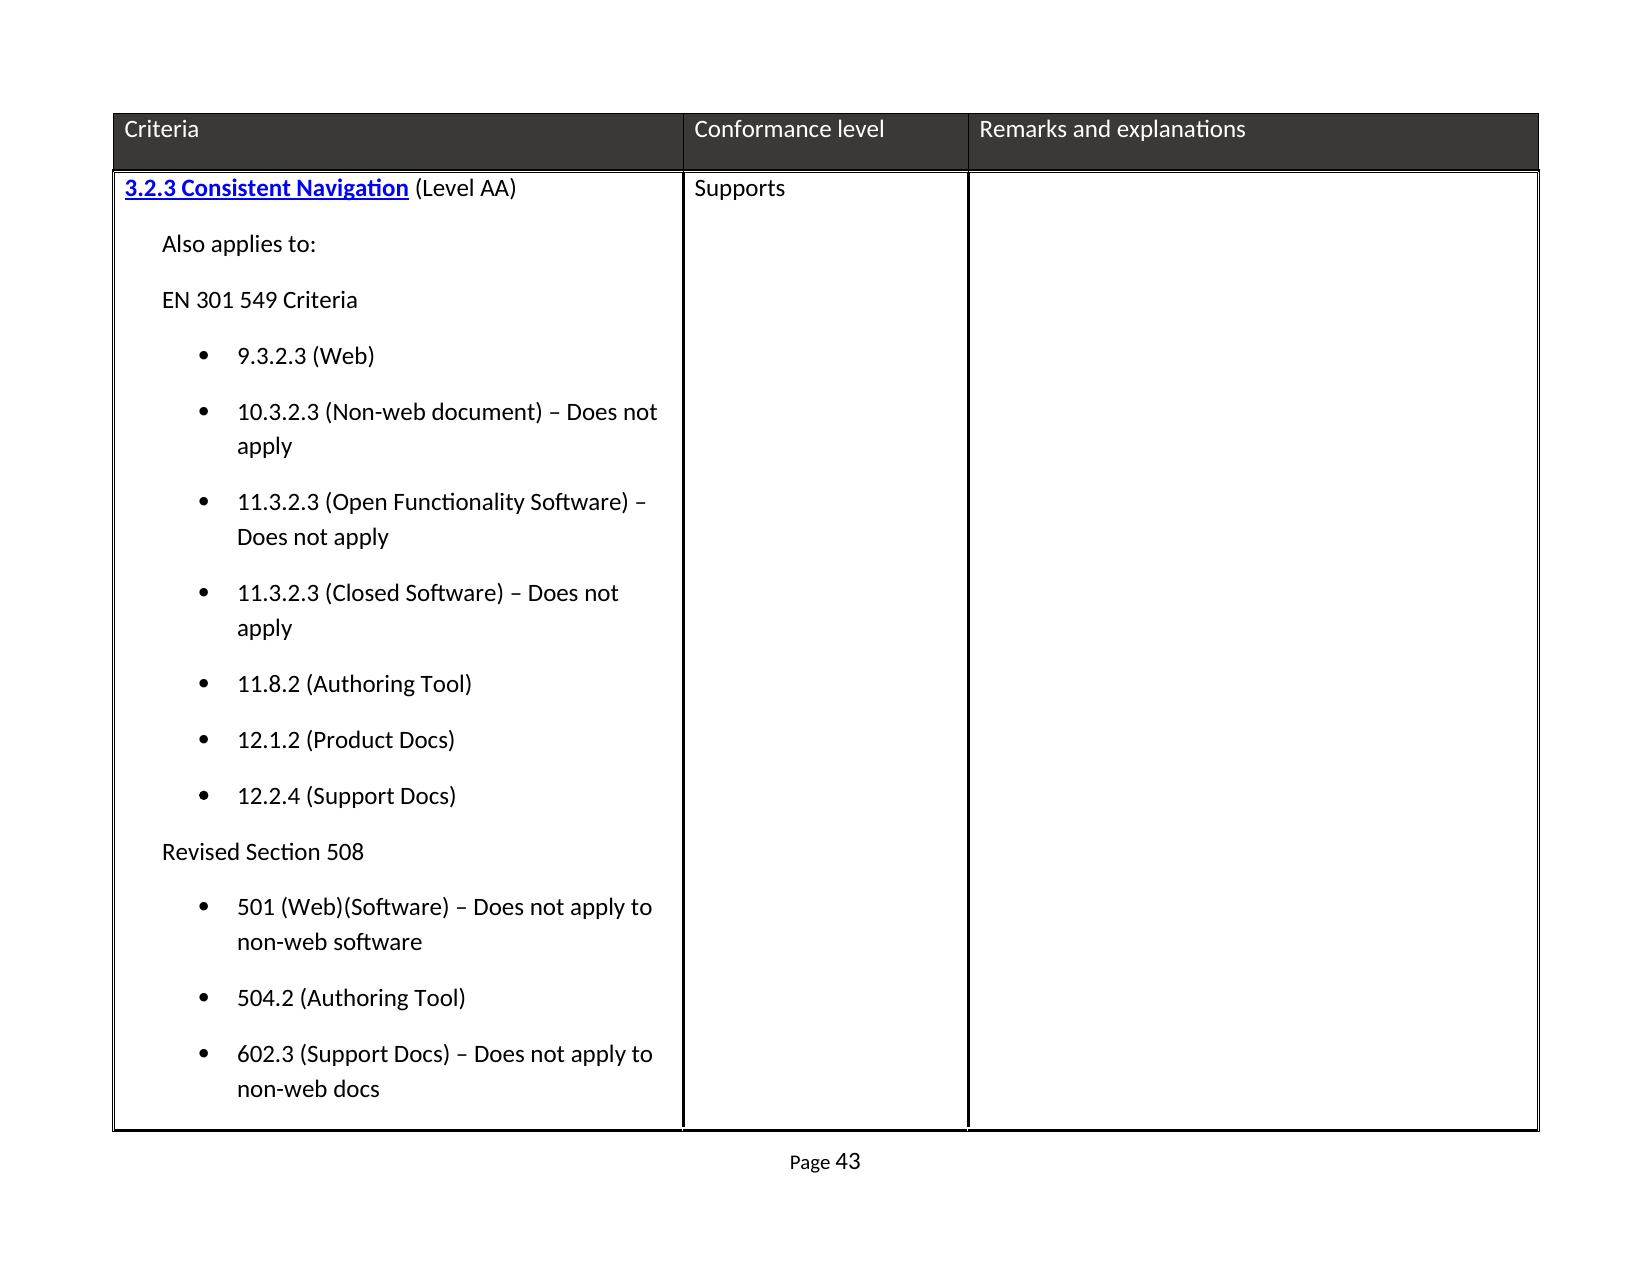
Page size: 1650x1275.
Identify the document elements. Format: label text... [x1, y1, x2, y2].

table_cell Supports [683, 173, 968, 1129]
table_cell [968, 173, 1537, 1129]
table_header Remarks and explanations [969, 114, 1538, 169]
table_header Conformance level [684, 114, 968, 169]
table_cell 3.2.3 Consistent Navigation (Level AA) Also applies to: EN 301 549 Criteria 9.3.2.3 (Web) 10.3.2.3 (Non-web document) – Does not apply 11.3.2.3 (Open Functionality Software) – Does not apply 11.3.2.3 (Closed Software) – Does not apply 11.8.2 (Authoring Tool) 12.1.2 (Product Docs) 12.2.4 (Support Docs) Revised Section 508 501 (Web)(Software) – Does not apply to non-web software 504.2 (Authoring Tool) 602.3 (Support Docs) – Does not apply to non-web docs [115, 173, 683, 1129]
table_header Criteria [114, 114, 683, 169]
